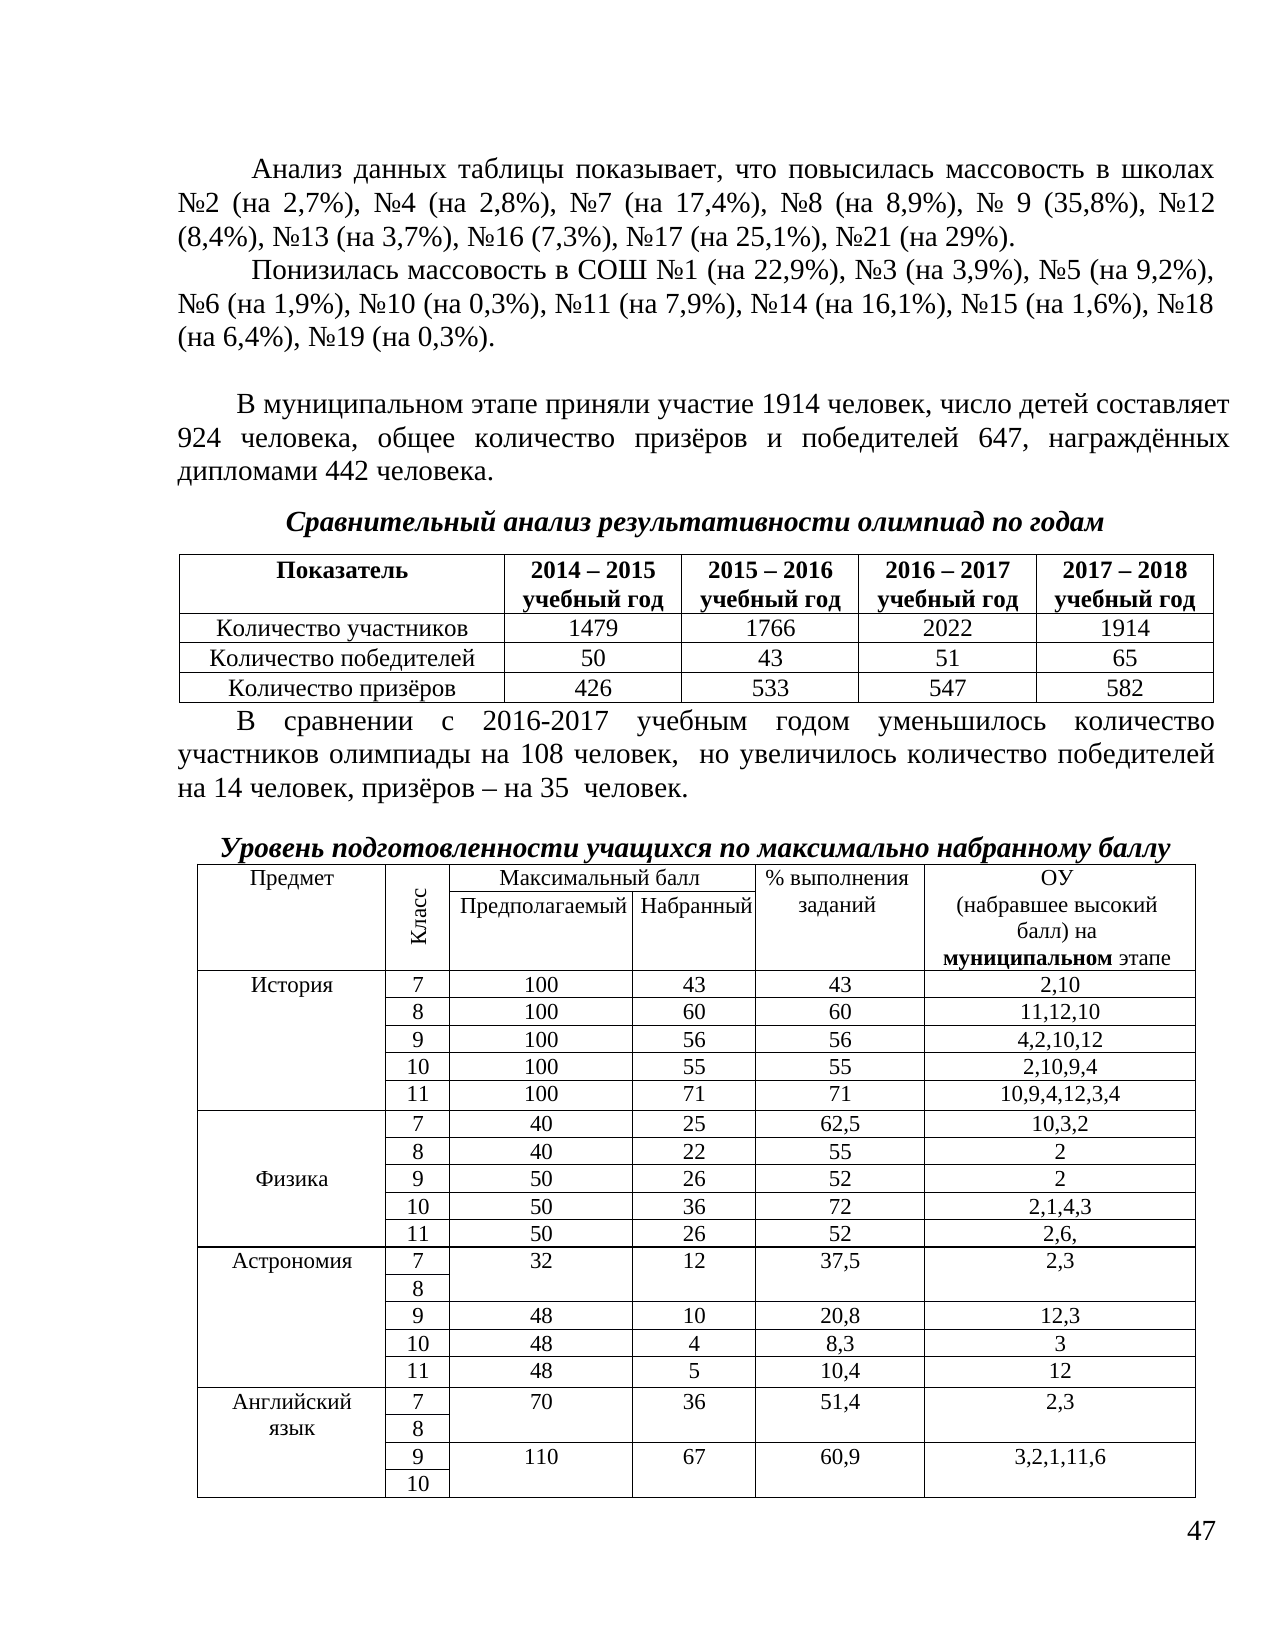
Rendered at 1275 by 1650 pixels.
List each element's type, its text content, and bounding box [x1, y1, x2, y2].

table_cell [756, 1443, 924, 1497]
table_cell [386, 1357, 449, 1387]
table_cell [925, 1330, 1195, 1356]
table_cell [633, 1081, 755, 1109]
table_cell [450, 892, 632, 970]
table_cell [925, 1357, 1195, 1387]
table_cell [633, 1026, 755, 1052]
text В муниципальном этапе приняли участие 1914 человек, число детей составляет 924 человека, общее количество призёров и победителей 647, награждённых дипломами 442 человека. [177, 386, 1231, 487]
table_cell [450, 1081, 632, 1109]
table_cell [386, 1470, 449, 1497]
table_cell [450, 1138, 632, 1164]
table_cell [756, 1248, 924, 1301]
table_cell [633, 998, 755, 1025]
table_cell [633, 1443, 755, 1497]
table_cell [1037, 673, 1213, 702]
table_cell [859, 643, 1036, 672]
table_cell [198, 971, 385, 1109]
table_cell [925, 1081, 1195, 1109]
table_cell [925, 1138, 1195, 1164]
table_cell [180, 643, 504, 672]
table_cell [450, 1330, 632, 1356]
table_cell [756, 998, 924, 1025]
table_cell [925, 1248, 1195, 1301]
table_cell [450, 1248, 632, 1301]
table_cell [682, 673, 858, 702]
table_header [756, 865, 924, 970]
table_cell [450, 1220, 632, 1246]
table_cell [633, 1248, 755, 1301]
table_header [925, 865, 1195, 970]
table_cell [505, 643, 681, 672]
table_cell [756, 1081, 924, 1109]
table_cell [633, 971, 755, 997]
text Понизилась массовость в СОШ №1 (на 22,9%), №3 (на 3,9%), №5 (на 9,2%), №6 (на 1,9%), №10 (на 0,3%), №11 (на 7,9%), №14 (на 16,1%), №15 (на 1,6%), №18 (на 6,4%), №19 (на 0,3%). [177, 252, 1216, 353]
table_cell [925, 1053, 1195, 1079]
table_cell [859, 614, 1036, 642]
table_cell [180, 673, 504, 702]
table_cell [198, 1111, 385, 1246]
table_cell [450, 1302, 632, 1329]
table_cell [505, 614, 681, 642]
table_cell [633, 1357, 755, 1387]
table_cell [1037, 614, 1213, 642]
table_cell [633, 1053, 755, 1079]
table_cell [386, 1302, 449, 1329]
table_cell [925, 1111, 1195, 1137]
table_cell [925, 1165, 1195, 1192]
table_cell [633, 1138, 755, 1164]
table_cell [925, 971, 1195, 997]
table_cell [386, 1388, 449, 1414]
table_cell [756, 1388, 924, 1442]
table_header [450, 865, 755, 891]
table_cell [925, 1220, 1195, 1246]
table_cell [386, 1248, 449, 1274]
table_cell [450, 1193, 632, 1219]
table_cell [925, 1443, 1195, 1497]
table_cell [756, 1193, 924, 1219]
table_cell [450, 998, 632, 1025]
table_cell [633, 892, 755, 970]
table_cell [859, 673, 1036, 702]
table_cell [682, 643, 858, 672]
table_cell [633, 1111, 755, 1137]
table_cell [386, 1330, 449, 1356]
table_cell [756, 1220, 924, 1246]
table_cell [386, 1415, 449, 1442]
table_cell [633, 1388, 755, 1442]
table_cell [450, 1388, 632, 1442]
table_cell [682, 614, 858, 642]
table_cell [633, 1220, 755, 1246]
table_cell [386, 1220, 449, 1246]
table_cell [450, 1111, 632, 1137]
text Уровень подготовленности учащихся по максимально набранному баллу [177, 830, 1216, 863]
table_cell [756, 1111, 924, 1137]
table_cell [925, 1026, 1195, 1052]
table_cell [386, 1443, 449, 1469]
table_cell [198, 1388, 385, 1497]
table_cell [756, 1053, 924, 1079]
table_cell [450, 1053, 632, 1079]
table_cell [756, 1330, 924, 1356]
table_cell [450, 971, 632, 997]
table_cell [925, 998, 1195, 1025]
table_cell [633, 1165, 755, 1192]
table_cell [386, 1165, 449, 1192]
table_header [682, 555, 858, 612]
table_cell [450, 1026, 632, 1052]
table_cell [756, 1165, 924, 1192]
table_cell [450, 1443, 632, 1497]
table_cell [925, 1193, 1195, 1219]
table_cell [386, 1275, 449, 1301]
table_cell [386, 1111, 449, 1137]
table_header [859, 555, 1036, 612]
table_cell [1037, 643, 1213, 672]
text Анализ данных таблицы показывает, что повысилась массовость в школах №2 (на 2,7%), №4 (на 2,8%), №7 (на 17,4%), №8 (на 8,9%), № 9 (35,8%), №12 (8,4%), №13 (на 3,7%), №16 (7,3%), №17 (на 25,1%), №21 (на 29%). [177, 152, 1216, 252]
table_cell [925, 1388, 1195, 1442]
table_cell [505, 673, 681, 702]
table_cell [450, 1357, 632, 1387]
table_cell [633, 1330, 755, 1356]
text В сравнении с 2016-2017 учебным годом уменьшилось количество участников олимпиады на 108 человек, но увеличилось количество победителей на 14 человек, призёров – на 35 человек. [177, 703, 1216, 803]
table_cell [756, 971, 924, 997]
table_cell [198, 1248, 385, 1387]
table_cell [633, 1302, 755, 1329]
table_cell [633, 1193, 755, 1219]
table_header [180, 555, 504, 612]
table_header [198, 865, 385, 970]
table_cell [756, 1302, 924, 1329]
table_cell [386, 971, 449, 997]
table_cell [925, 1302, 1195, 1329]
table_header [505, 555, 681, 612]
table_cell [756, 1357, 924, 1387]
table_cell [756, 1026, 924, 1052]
text Сравнительный анализ результативности олимпиад по годам [177, 504, 1216, 537]
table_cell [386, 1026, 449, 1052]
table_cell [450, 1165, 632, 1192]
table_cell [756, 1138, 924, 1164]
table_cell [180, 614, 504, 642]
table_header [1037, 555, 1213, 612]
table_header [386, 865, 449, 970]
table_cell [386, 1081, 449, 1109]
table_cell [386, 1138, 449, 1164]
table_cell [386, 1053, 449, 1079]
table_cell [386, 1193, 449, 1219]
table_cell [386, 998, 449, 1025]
